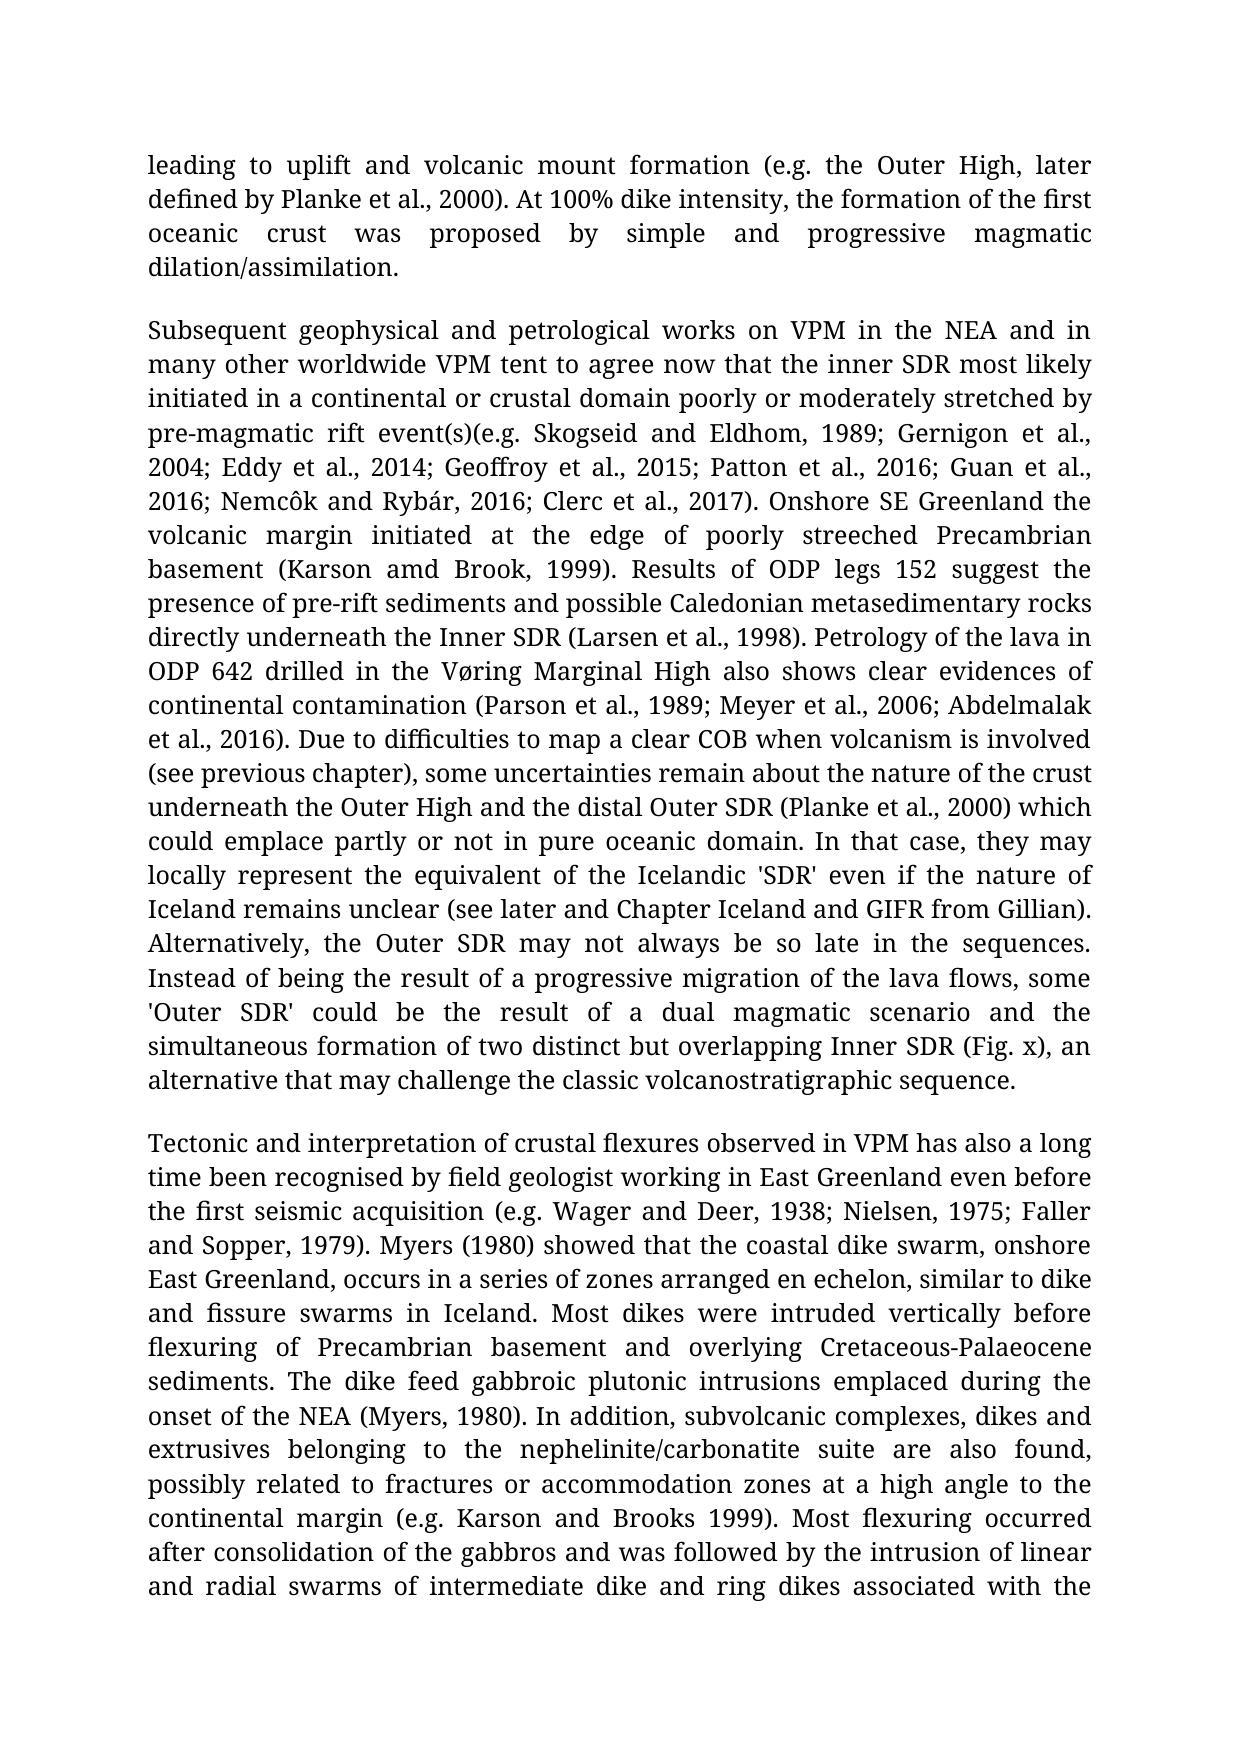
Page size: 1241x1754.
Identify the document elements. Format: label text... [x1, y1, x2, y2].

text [148, 1126, 1093, 1602]
text Subsequent geophysical and petrological works on VPM in the NEA and in many other worldwide VPM tent to agree now that the inner SDR most likely initiated in a continental or crustal domain poorly or moderately stretched by pre-magmatic rift event(s)(e.g. Skogseid and Eldhom, 1989; Gernigon et al., 2004; Eddy et al., 2014; Geoffroy et al., 2015; Patton et al., 2016; Guan et al., 2016; Nemcôk and Rybár, 2016; Clerc et al., 2017). Onshore SE Greenland the volcanic margin initiated at the edge of poorly streeched Precambrian basement (Karson amd Brook, 1999). Results of ODP legs 152 suggest the presence of pre-rift sediments and possible Caledonian metasedimentary rocks directly underneath the Inner SDR (Larsen et al., 1998). Petrology of the lava in ODP 642 drilled in the Vøring Marginal High also shows clear evidences of continental contamination (Parson et al., 1989; Meyer et al., 2006; Abdelmalak et al., 2016). Due to difficulties to map a clear COB when volcanism is involved (see previous chapter), some uncertainties remain about the nature of the crust underneath the Outer High and the distal Outer SDR (Planke et al., 2000) which could emplace partly or not in pure oceanic domain. In that case, they may locally represent the equivalent of the Icelandic 'SDR' even if the nature of Iceland remains unclear (see later and Chapter Iceland and GIFR from Gillian). Alternatively, the Outer SDR may not always be so late in the sequences. Instead of being the result of a progressive migration of the lava flows, some 'Outer SDR' could be the result of a dual magmatic scenario and the simultaneous formation of two distinct but overlapping Inner SDR (Fig. x), an alternative that may challenge the classic volcanostratigraphic sequence. [148, 313, 1093, 1096]
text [148, 148, 1093, 284]
